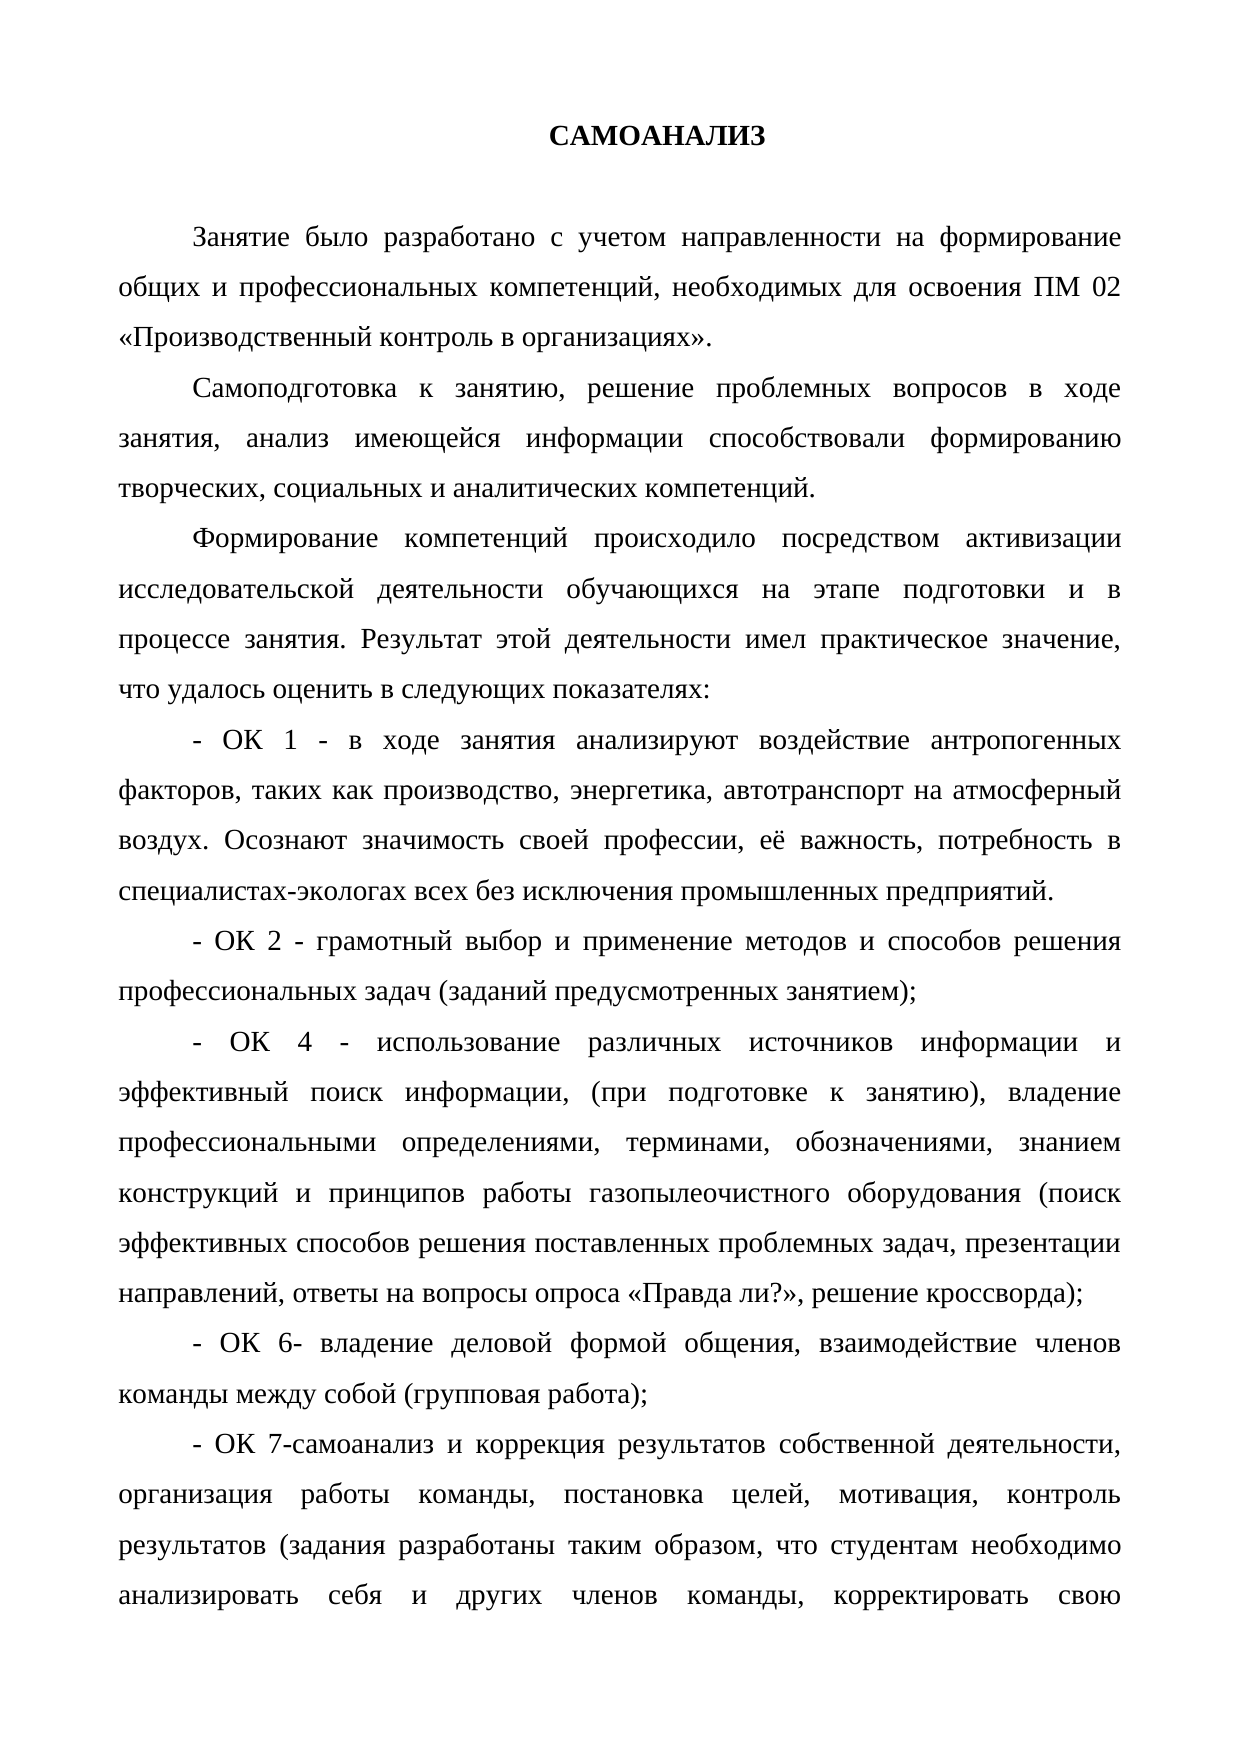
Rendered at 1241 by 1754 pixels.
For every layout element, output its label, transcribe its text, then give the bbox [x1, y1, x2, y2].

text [118, 1426, 1122, 1611]
text - ОК 6- владение деловой формой общения, взаимодействие членов команды между собой (групповая работа); [118, 1326, 1122, 1409]
text САМОАНАЛИЗ [118, 118, 1122, 152]
text Занятие было разработано с учетом направленности на формирование общих и профессиональных компетенций, необходимых для освоения ПМ 02 «Производственный контроль в организациях». [118, 219, 1122, 353]
text - ОК 2 - грамотный выбор и применение методов и способов решения профессиональных задач (заданий предусмотренных занятием); [118, 923, 1122, 1007]
text Самоподготовка к занятию, решение проблемных вопросов в ходе занятия, анализ имеющейся информации способствовали формированию творческих, социальных и аналитических компетенций. [118, 370, 1122, 504]
text Формирование компетенций происходило посредством активизации исследовательской деятельности обучающихся на этапе подготовки и в процессе занятия. Результат этой деятельности имел практическое значение, что удалось оценить в следующих показателях: [118, 521, 1122, 705]
text - ОК 1 - в ходе занятия анализируют воздействие антропогенных факторов, таких как производство, энергетика, автотранспорт на атмосферный воздух. Осознают значимость своей профессии, её важность, потребность в специалистах-экологах всех без исключения промышленных предприятий. [118, 722, 1122, 906]
text - ОК 4 - использование различных источников информации и эффективный поиск информации, (при подготовке к занятию), владение профессиональными определениями, терминами, обозначениями, знанием конструкций и принципов работы газопылеочистного оборудования (поиск эффективных способов решения поставленных проблемных задач, презентации направлений, ответы на вопросы опроса «Правда ли?», решение кроссворда); [118, 1024, 1122, 1309]
